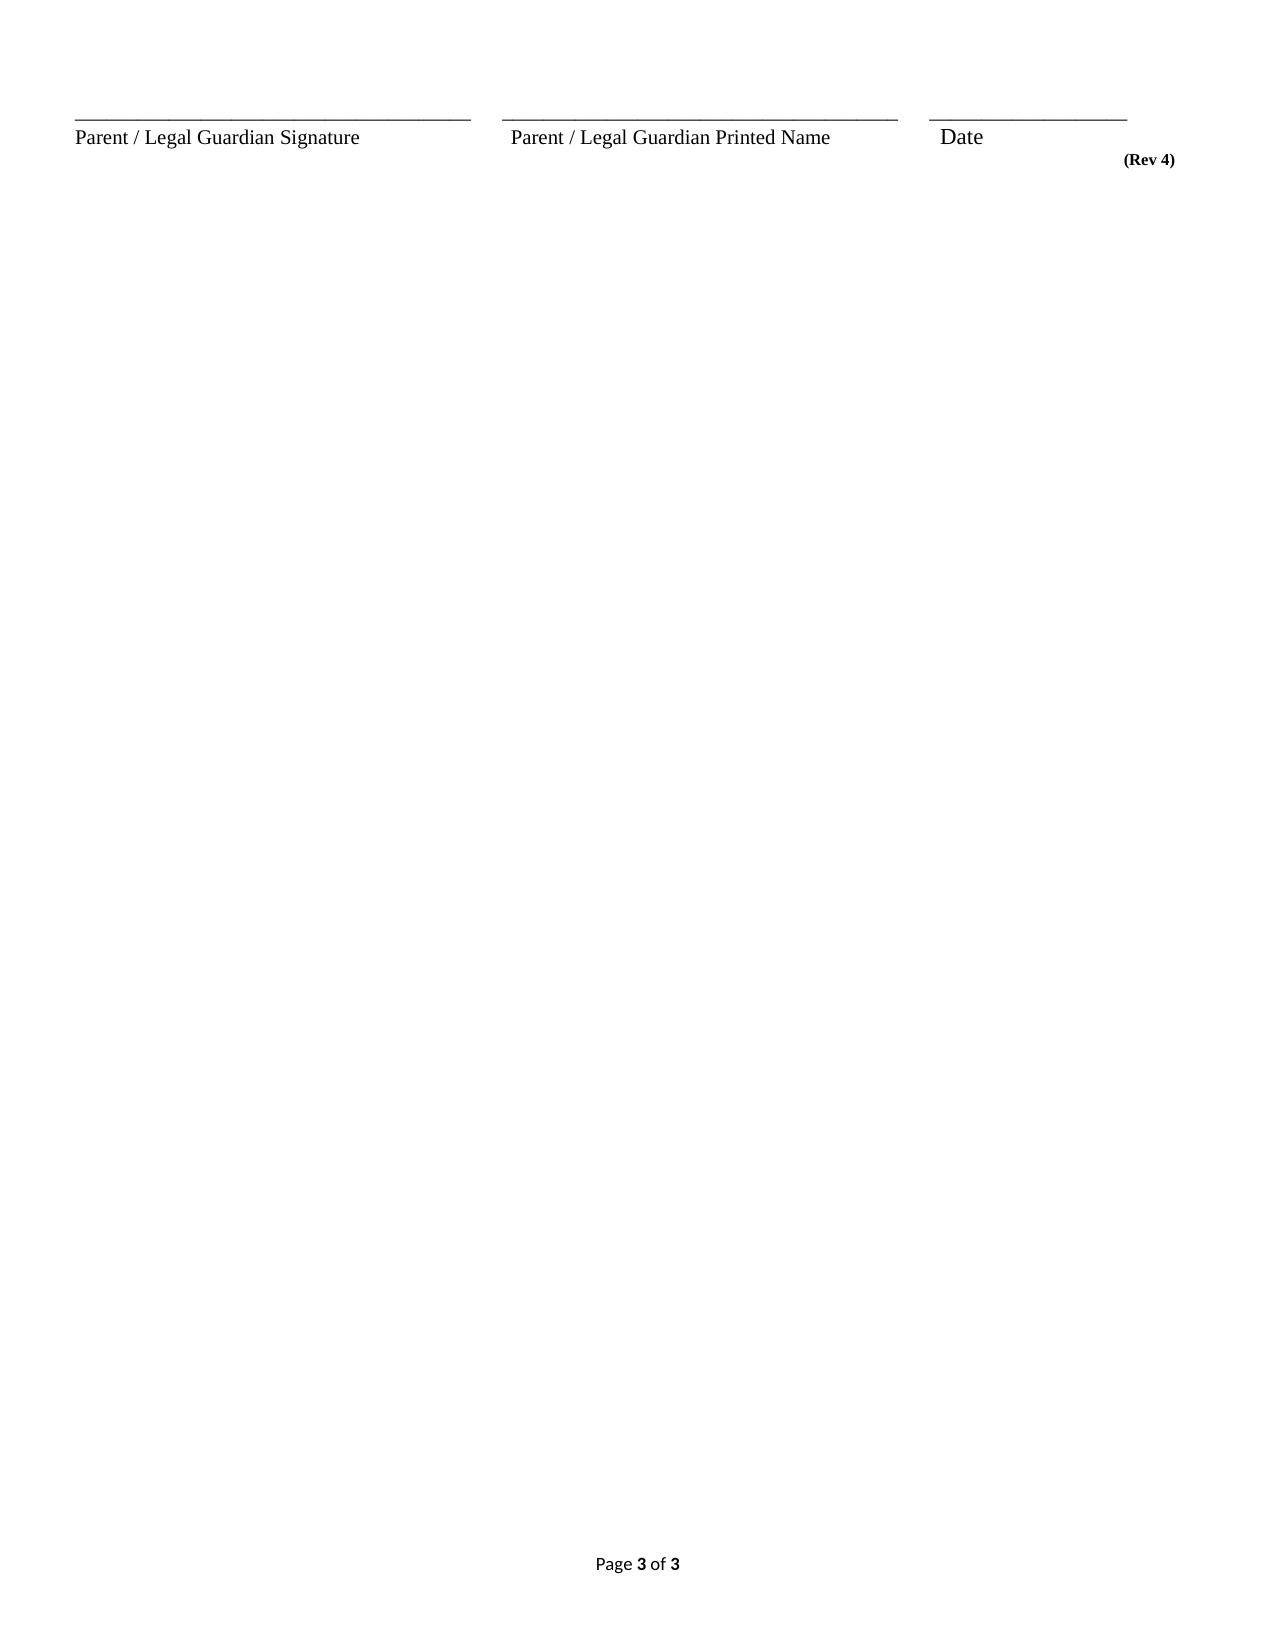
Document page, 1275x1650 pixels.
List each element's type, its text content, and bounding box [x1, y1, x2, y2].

text ______________________________________ ______________________________________ ___________________ [75, 99, 1200, 123]
text (Rev 4) [75, 149, 1200, 169]
text Parent / Legal Guardian Signature Parent / Legal Guardian Printed Name Date [75, 123, 1200, 149]
